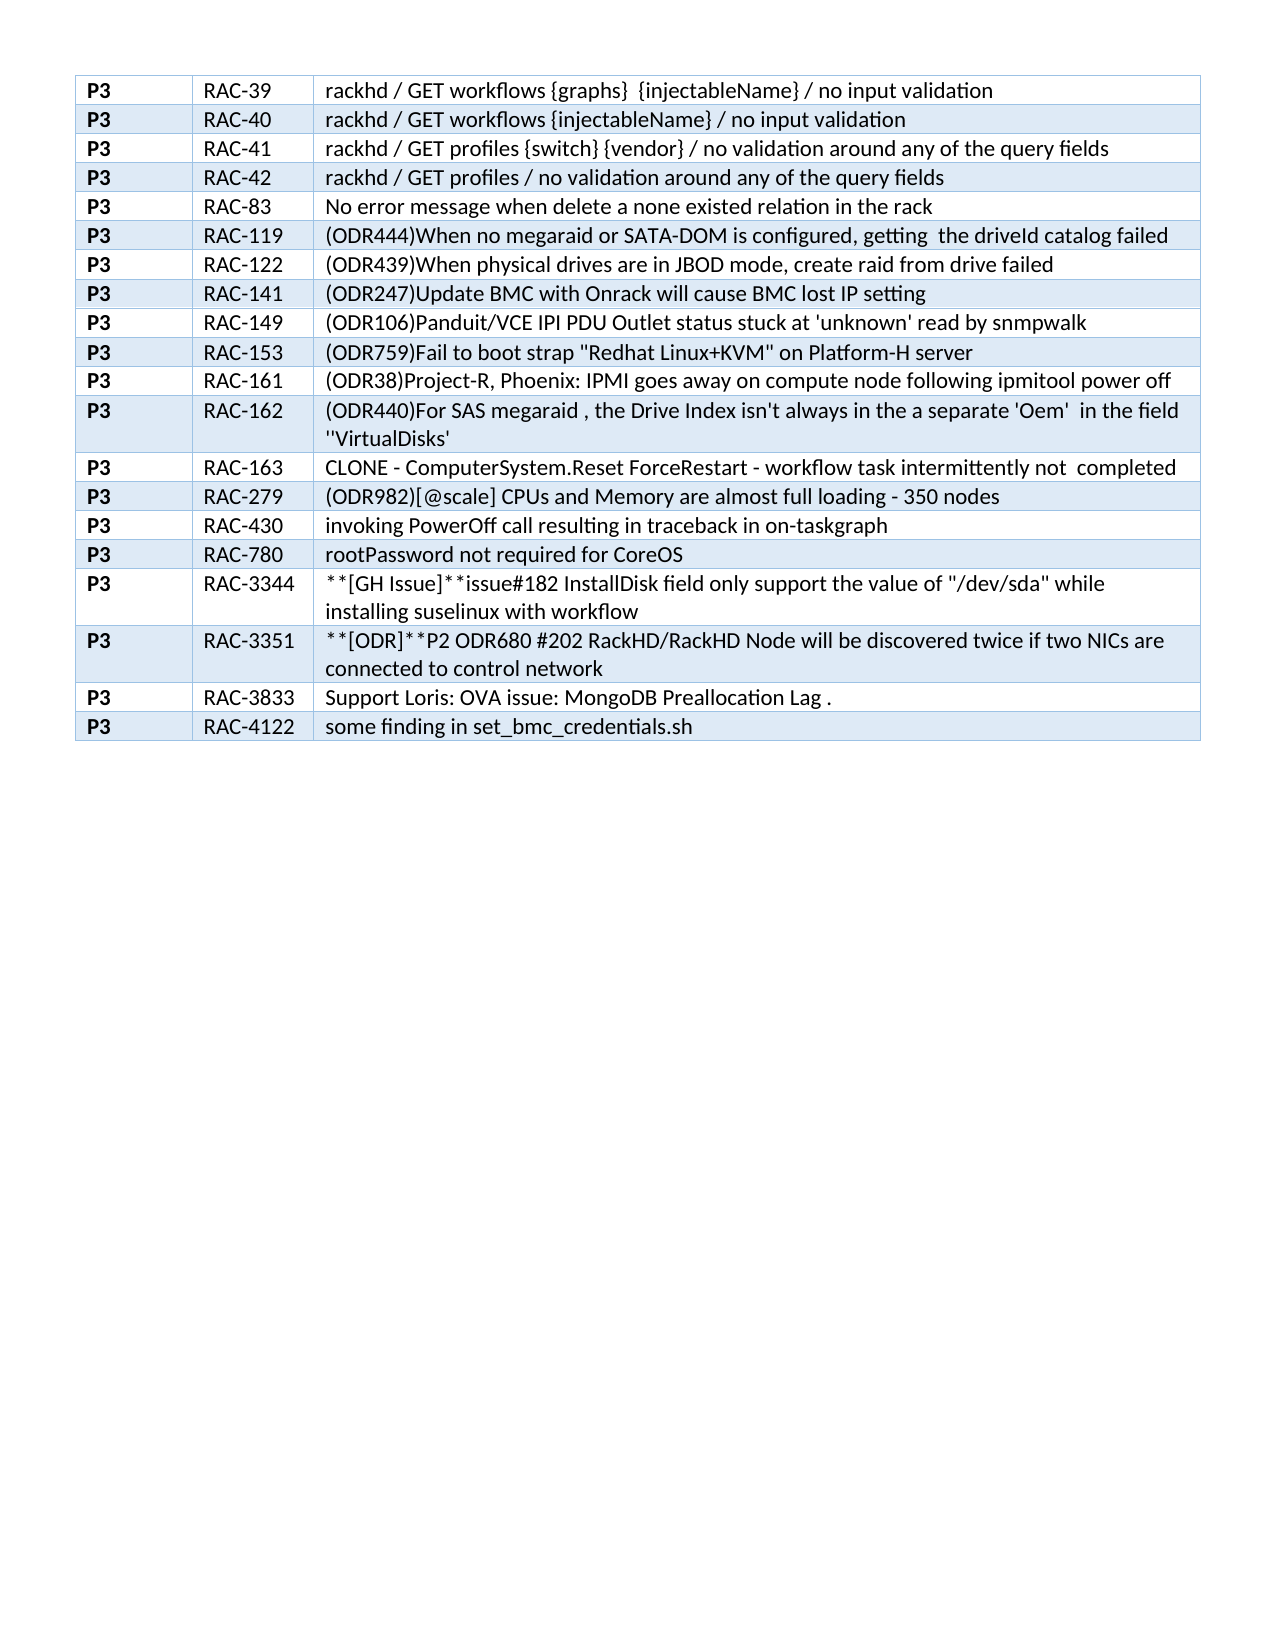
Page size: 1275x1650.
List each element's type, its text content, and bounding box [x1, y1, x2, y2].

table_cell RAC-3833 [193, 683, 313, 711]
table_cell RAC-162 [193, 396, 313, 452]
table_cell P3 [76, 626, 192, 682]
table_cell (ODR982)[@scale] CPUs and Memory are almost full loading - 350 nodes [314, 482, 1200, 510]
table_cell RAC-40 [193, 105, 313, 133]
table_cell P3 [76, 134, 192, 162]
table_cell RAC-161 [193, 367, 313, 395]
table_cell RAC-141 [193, 280, 313, 307]
table_cell rackhd / GET profiles {switch} {vendor} / no validation around any of the query fields [314, 134, 1200, 162]
table_cell rackhd / GET workflows {injectableName} / no input validation [314, 105, 1200, 133]
table_cell P3 [76, 511, 192, 539]
table_cell Support Loris: OVA issue: MongoDB Preallocation Lag . [314, 683, 1200, 711]
table_cell P3 [76, 221, 192, 249]
table_cell P3 [76, 482, 192, 510]
table_cell RAC-39 [193, 76, 313, 104]
table_cell (ODR38)Project-R, Phoenix: IPMI goes away on compute node following ipmitool power off [314, 367, 1200, 395]
table_cell P3 [76, 367, 192, 395]
table_cell **[GH Issue]**issue#182 InstallDisk field only support the value of "/dev/sda" while installing suselinux with workflow [314, 569, 1200, 625]
table_cell (ODR444)When no megaraid or SATA-DOM is configured, getting the driveId catalog failed [314, 221, 1200, 249]
table_cell RAC-430 [193, 511, 313, 539]
table_cell P3 [76, 192, 192, 220]
table_cell (ODR439)When physical drives are in JBOD mode, create raid from drive failed [314, 250, 1200, 278]
table_cell P3 [76, 396, 192, 452]
table_cell No error message when delete a none existed relation in the rack [314, 192, 1200, 220]
table_cell invoking PowerOff call resulting in traceback in on-taskgraph [314, 511, 1200, 539]
table_cell RAC-42 [193, 163, 313, 191]
table_cell P3 [76, 309, 192, 337]
table_cell RAC-3351 [193, 626, 313, 682]
table_cell CLONE - ComputerSystem.Reset ForceRestart - workflow task intermittently not completed [314, 453, 1200, 481]
table_cell (ODR759)Fail to boot strap "Redhat Linux+KVM" on Platform-H server [314, 338, 1200, 366]
table_cell (ODR440)For SAS megaraid , the Drive Index isn't always in the a separate 'Oem' in the field ''VirtualDisks' [314, 396, 1200, 452]
table_cell P3 [76, 105, 192, 133]
table_cell rackhd / GET workflows {graphs} {injectableName} / no input validation [314, 76, 1200, 104]
table_cell P3 [76, 569, 192, 625]
table_cell (ODR106)Panduit/VCE IPI PDU Outlet status stuck at 'unknown' read by snmpwalk [314, 309, 1200, 337]
table_cell P3 [76, 540, 192, 568]
table_cell rackhd / GET profiles / no validation around any of the query fields [314, 163, 1200, 191]
table_cell RAC-83 [193, 192, 313, 220]
table_cell P3 [76, 250, 192, 278]
table_cell P3 [76, 76, 192, 104]
table_cell RAC-119 [193, 221, 313, 249]
table_cell RAC-122 [193, 250, 313, 278]
table_cell (ODR247)Update BMC with Onrack will cause BMC lost IP setting [314, 280, 1200, 307]
table_cell P3 [76, 163, 192, 191]
table_cell P3 [76, 683, 192, 711]
table_cell RAC-780 [193, 540, 313, 568]
table_cell some finding in set_bmc_credentials.sh [314, 712, 1200, 740]
table_cell P3 [76, 453, 192, 481]
table_cell RAC-3344 [193, 569, 313, 625]
table_cell RAC-41 [193, 134, 313, 162]
table_cell RAC-163 [193, 453, 313, 481]
table_cell rootPassword not required for CoreOS [314, 540, 1200, 568]
table_cell RAC-279 [193, 482, 313, 510]
table_cell RAC-149 [193, 309, 313, 337]
table_cell P3 [76, 712, 192, 740]
table_cell **[ODR]**P2 ODR680 #202 RackHD/RackHD Node will be discovered twice if two NICs are connected to control network [314, 626, 1200, 682]
table_cell RAC-153 [193, 338, 313, 366]
table_cell P3 [76, 338, 192, 366]
table_cell P3 [76, 280, 192, 307]
table_cell RAC-4122 [193, 712, 313, 740]
